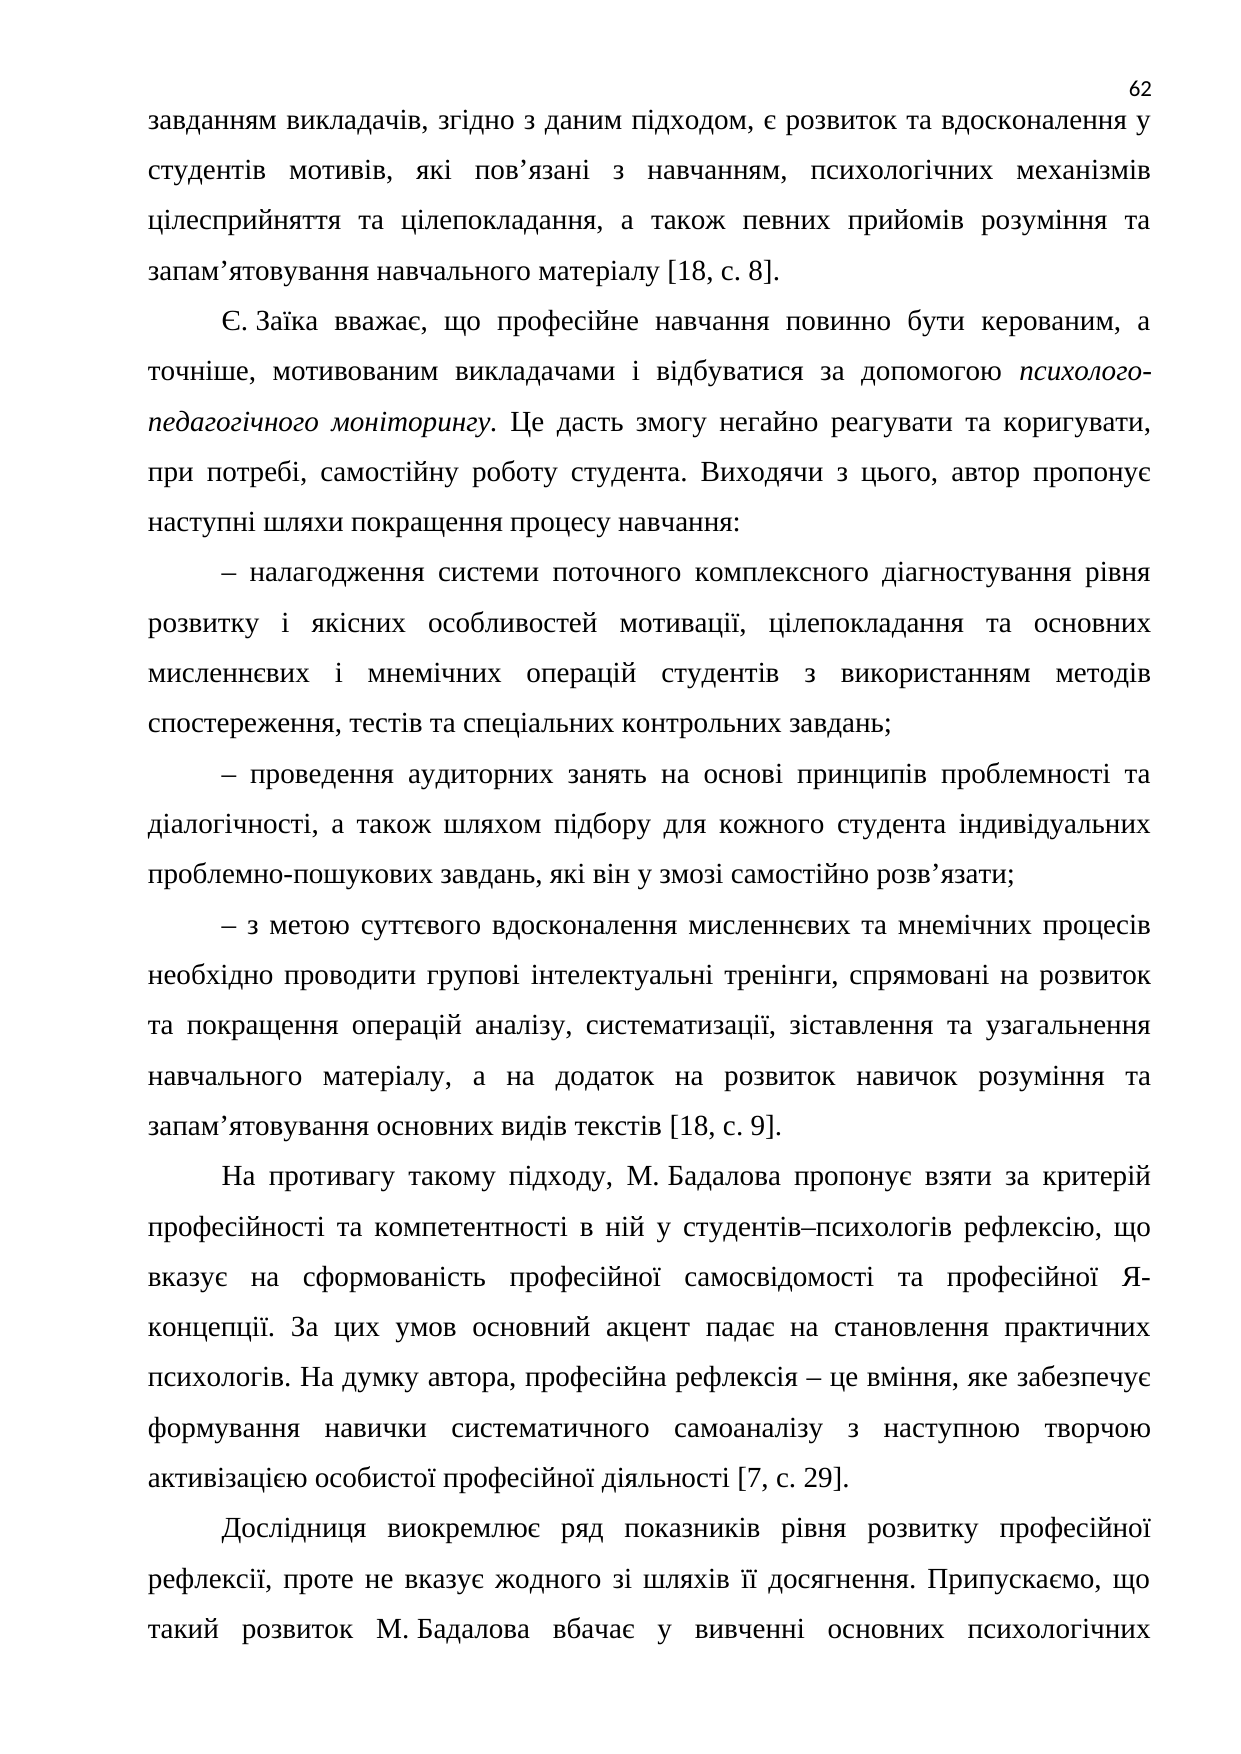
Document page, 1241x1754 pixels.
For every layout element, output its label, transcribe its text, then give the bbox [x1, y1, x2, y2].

text – з метою суттєвого вдосконалення мисленнєвих та мнемічних процесів необхідно проводити групові інтелектуальні тренінги, спрямовані на розвиток та покращення операцій аналізу, систематизації, зіставлення та узагальнення навчального матеріалу, а на додаток на розвиток навичок розуміння та запам’ятовування основних видів текстів [18, с. 9]. [148, 907, 1152, 1142]
text – проведення аудиторних занять на основі принципів проблемності та діалогічності, а також шляхом підбору для кожного студента індивідуальних проблемно-пошукових завдань, які він у змозі самостійно розв’язати; [148, 756, 1152, 890]
text На противагу такому підходу, М. Бадалова пропонує взяти за критерій професійності та компетентності в ній у студентів–психологів рефлексію, що вказує на сформованість професійної самосвідомості та професійної Я-концепції. За цих умов основний акцент падає на становлення практичних психологів. На думку автора, професійна рефлексія – це вміння, яке забезпечує формування навички систематичного самоаналізу з наступною творчою активізацією особистої професійної діяльності [7, с. 29]. [148, 1158, 1152, 1494]
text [148, 102, 1152, 286]
text Є. Заїка вважає, що професійне навчання повинно бути керованим, а точніше, мотивованим викладачами і відбуватися за допомогою психолого-педагогічного моніторингу. Це дасть змогу негайно реагувати та коригувати, при потребі, самостійну роботу студента. Виходячи з цього, автор пропонує наступні шляхи покращення процесу навчання: [148, 303, 1152, 538]
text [148, 1511, 1152, 1645]
text – налагодження системи поточного комплексного діагностування рівня розвитку і якісних особливостей мотивації, цілепокладання та основних мисленнєвих і мнемічних операцій студентів з використанням методів спостереження, тестів та спеціальних контрольних завдань; [148, 554, 1152, 739]
